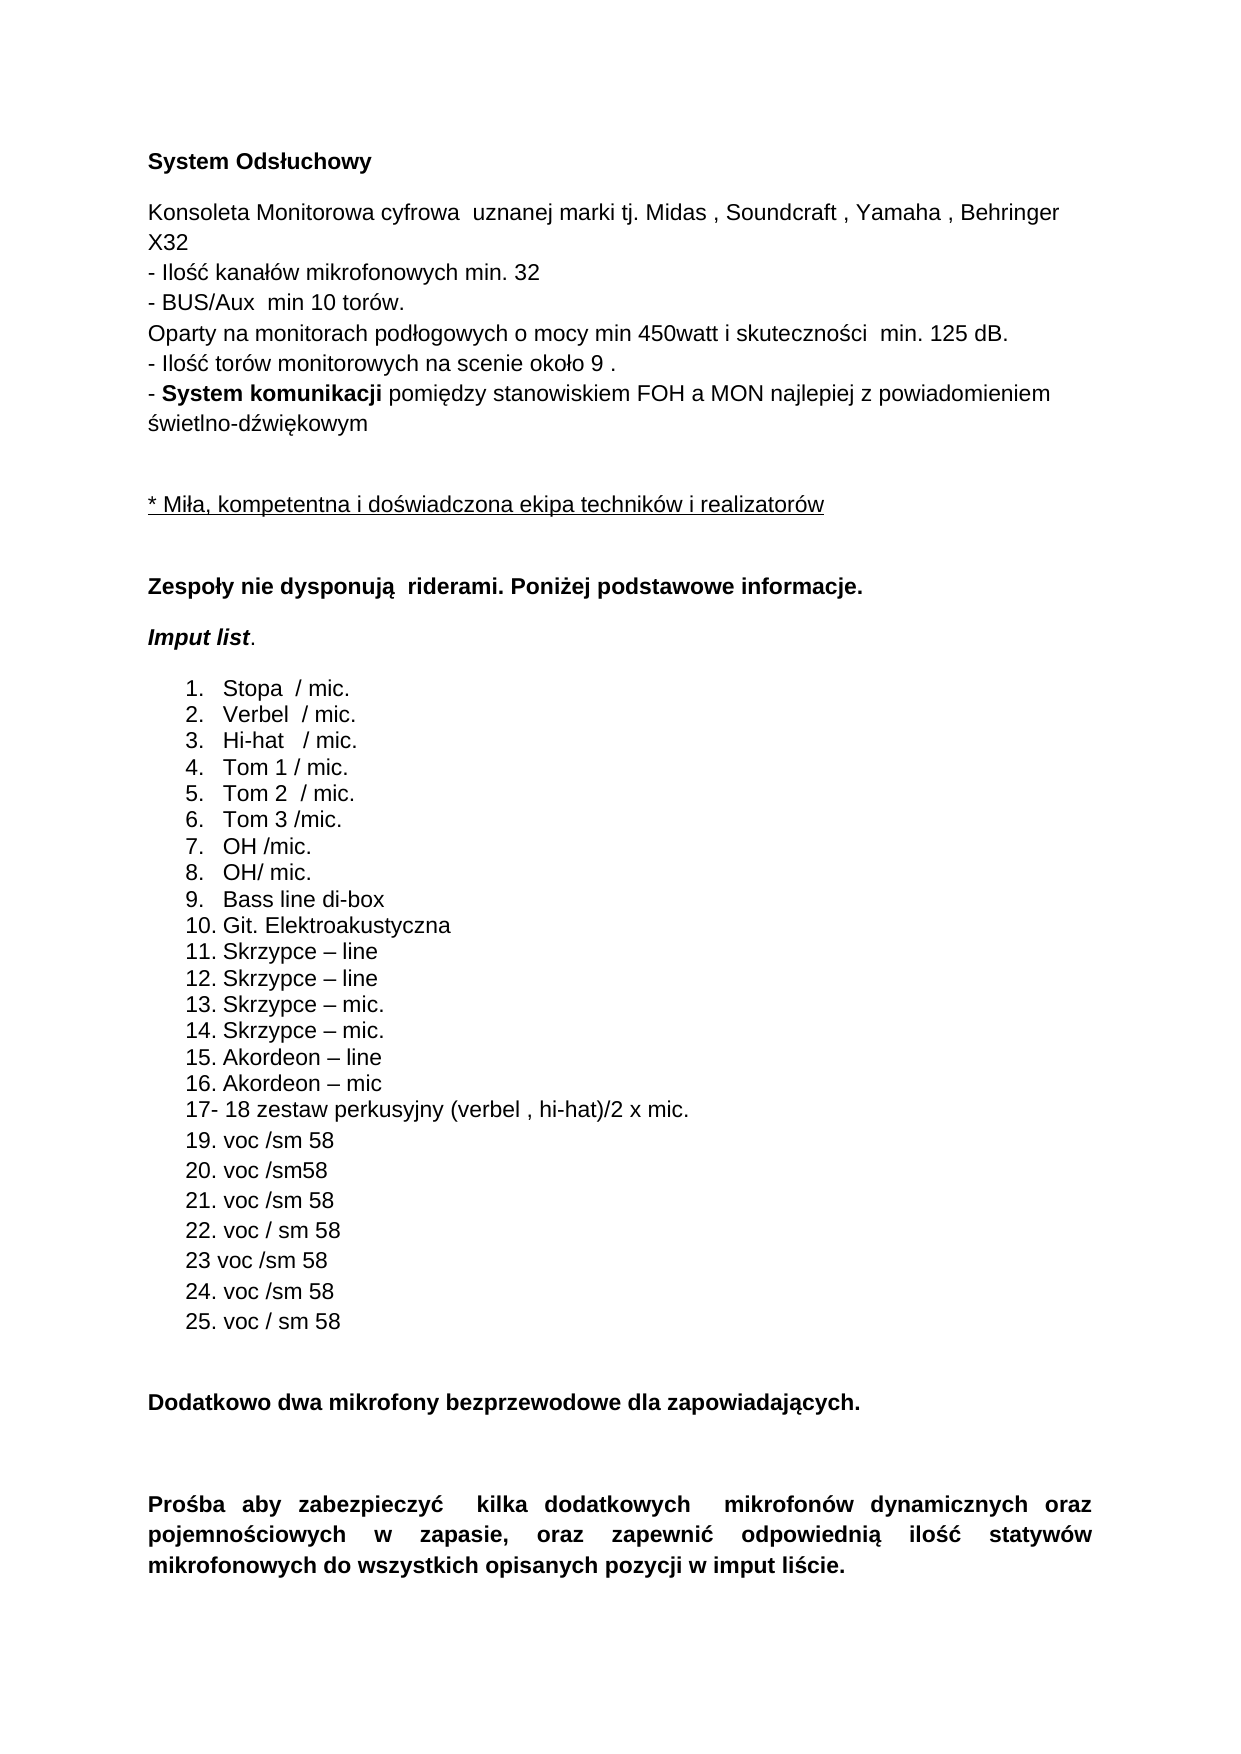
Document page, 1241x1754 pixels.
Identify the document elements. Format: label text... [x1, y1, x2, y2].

text 20. voc /sm58 [185, 1157, 1093, 1183]
text Oparty na monitorach podłogowych o mocy min 450watt i skuteczności min. 125 dB. [148, 319, 1093, 346]
text 23 voc /sm 58 [185, 1247, 1093, 1274]
text 24. voc /sm 58 [185, 1278, 1093, 1304]
list Akordeon – mic [185, 1070, 1093, 1096]
text Imput list. [148, 624, 1093, 650]
text - Ilość kanałów mikrofonowych min. 32 [148, 259, 1093, 285]
list Akordeon – line [185, 1044, 1093, 1070]
list Skrzypce – mic. [185, 1017, 1093, 1044]
text * Miła, kompetentna i doświadczona ekipa techników i realizatorów [148, 491, 1093, 518]
text Dodatkowo dwa mikrofony bezprzewodowe dla zapowiadających. [148, 1389, 1093, 1415]
text 19. voc /sm 58 [185, 1127, 1093, 1153]
list Skrzypce – mic. [185, 991, 1093, 1017]
text Zespoły nie dysponują riderami. Poniżej podstawowe informacje. [148, 573, 1093, 599]
list OH /mic. [185, 833, 1093, 859]
list Skrzypce – line [185, 964, 1093, 991]
list Tom 3 /mic. [185, 806, 1093, 833]
list Tom 2 / mic. [185, 780, 1093, 806]
text 25. voc / sm 58 [185, 1308, 1093, 1334]
list Bass line di-box [185, 886, 1093, 912]
text Prośba aby zabezpieczyć kilka dodatkowych mikrofonów dynamicznych oraz pojemnościowych w zapasie, oraz zapewnić odpowiednią ilość statywów mikrofonowych do wszystkich opisanych pozycji w imput liście. [148, 1491, 1093, 1578]
text - System komunikacji pomiędzy stanowiskiem FOH a MON najlepiej z powiadomieniem świetlno-dźwiękowym [148, 380, 1093, 436]
list Tom 1 / mic. [185, 754, 1093, 780]
list Skrzypce – line [185, 938, 1093, 964]
list Verbel / mic. [185, 701, 1093, 727]
text Konsoleta Monitorowa cyfrowa uznanej marki tj. Midas , Soundcraft , Yamaha , Behringer X32 [148, 199, 1093, 255]
list Hi-hat / mic. [185, 727, 1093, 754]
text - BUS/Aux min 10 torów. [148, 289, 1093, 316]
list Git. Elektroakustyczna [185, 912, 1093, 938]
text System Odsłuchowy [148, 148, 1093, 174]
list OH/ mic. [185, 859, 1093, 886]
list Stopa / mic. [185, 675, 1093, 701]
text 21. voc /sm 58 [185, 1187, 1093, 1213]
text - Ilość torów monitorowych na scenie około 9 . [148, 350, 1093, 376]
text 17- 18 zestaw perkusyjny (verbel , hi-hat)/2 x mic. [185, 1096, 1093, 1123]
text 22. voc / sm 58 [185, 1217, 1093, 1243]
